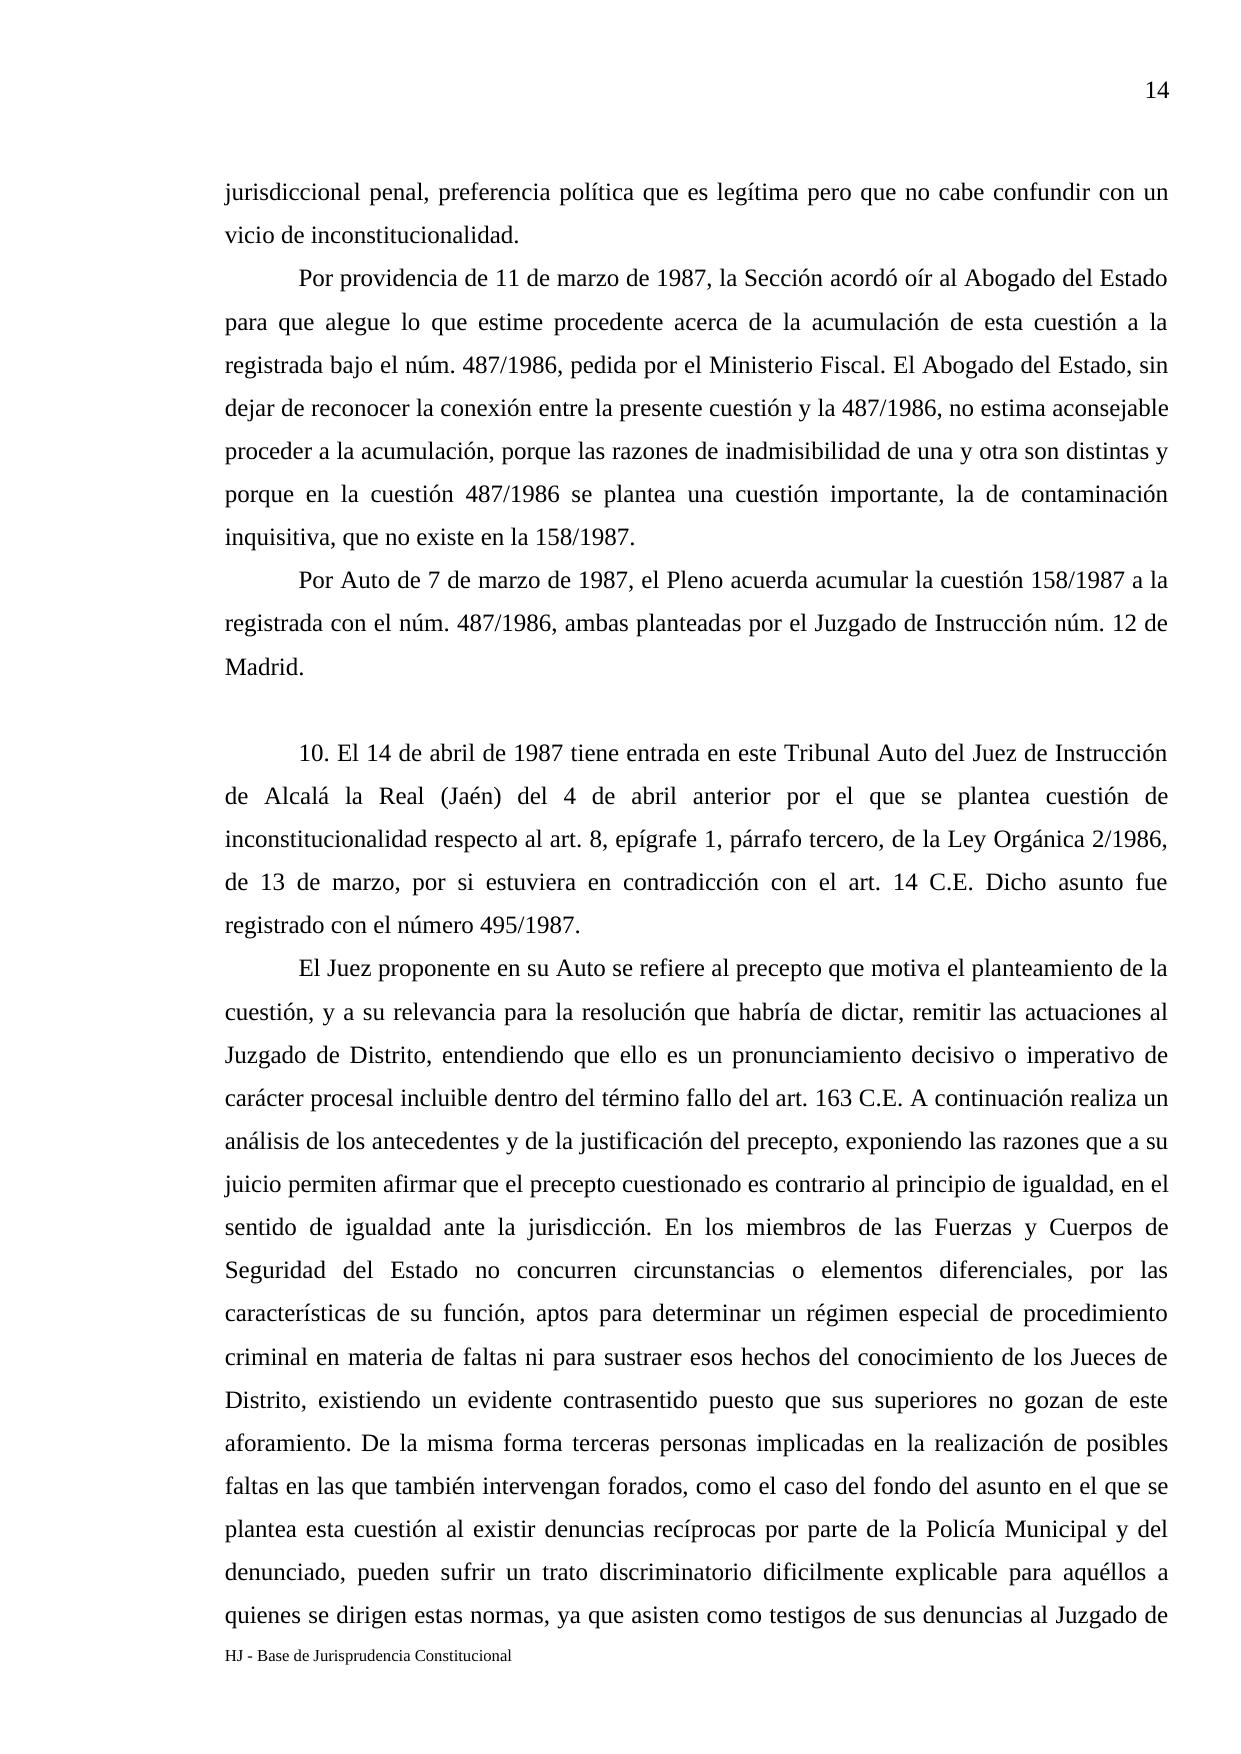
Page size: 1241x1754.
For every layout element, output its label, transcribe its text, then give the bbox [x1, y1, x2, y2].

text 10. El 14 de abril de 1987 tiene entrada en este Tribunal Auto del Juez de Instrucción de Alcalá la Real (Jaén) del 4 de abril anterior por el que se plantea cuestión de inconstitucionalidad respecto al art. 8, epígrafe 1, párrafo tercero, de la Ley Orgánica 2/1986, de 13 de marzo, por si estuviera en contradicción con el art. 14 C.E. Dicho asunto fue registrado con el número 495/1987. [224, 738, 1169, 939]
text Por Auto de 7 de marzo de 1987, el Pleno acuerda acumular la cuestión 158/1987 a la registrada con el núm. 487/1986, ambas planteadas por el Juzgado de Instrucción núm. 12 de Madrid. [224, 565, 1169, 680]
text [224, 177, 1169, 249]
text Por providencia de 11 de marzo de 1987, la Sección acordó oír al Abogado del Estado para que alegue lo que estime procedente acerca de la acumulación de esta cuestión a la registrada bajo el núm. 487/1986, pedida por el Ministerio Fiscal. El Abogado del Estado, sin dejar de reconocer la conexión entre la presente cuestión y la 487/1986, no estima aconsejable proceder a la acumulación, porque las razones de inadmisibilidad de una y otra son distintas y porque en la cuestión 487/1986 se plantea una cuestión importante, la de contaminación inquisitiva, que no existe en la 158/1987. [224, 263, 1169, 551]
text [224, 953, 1169, 1629]
